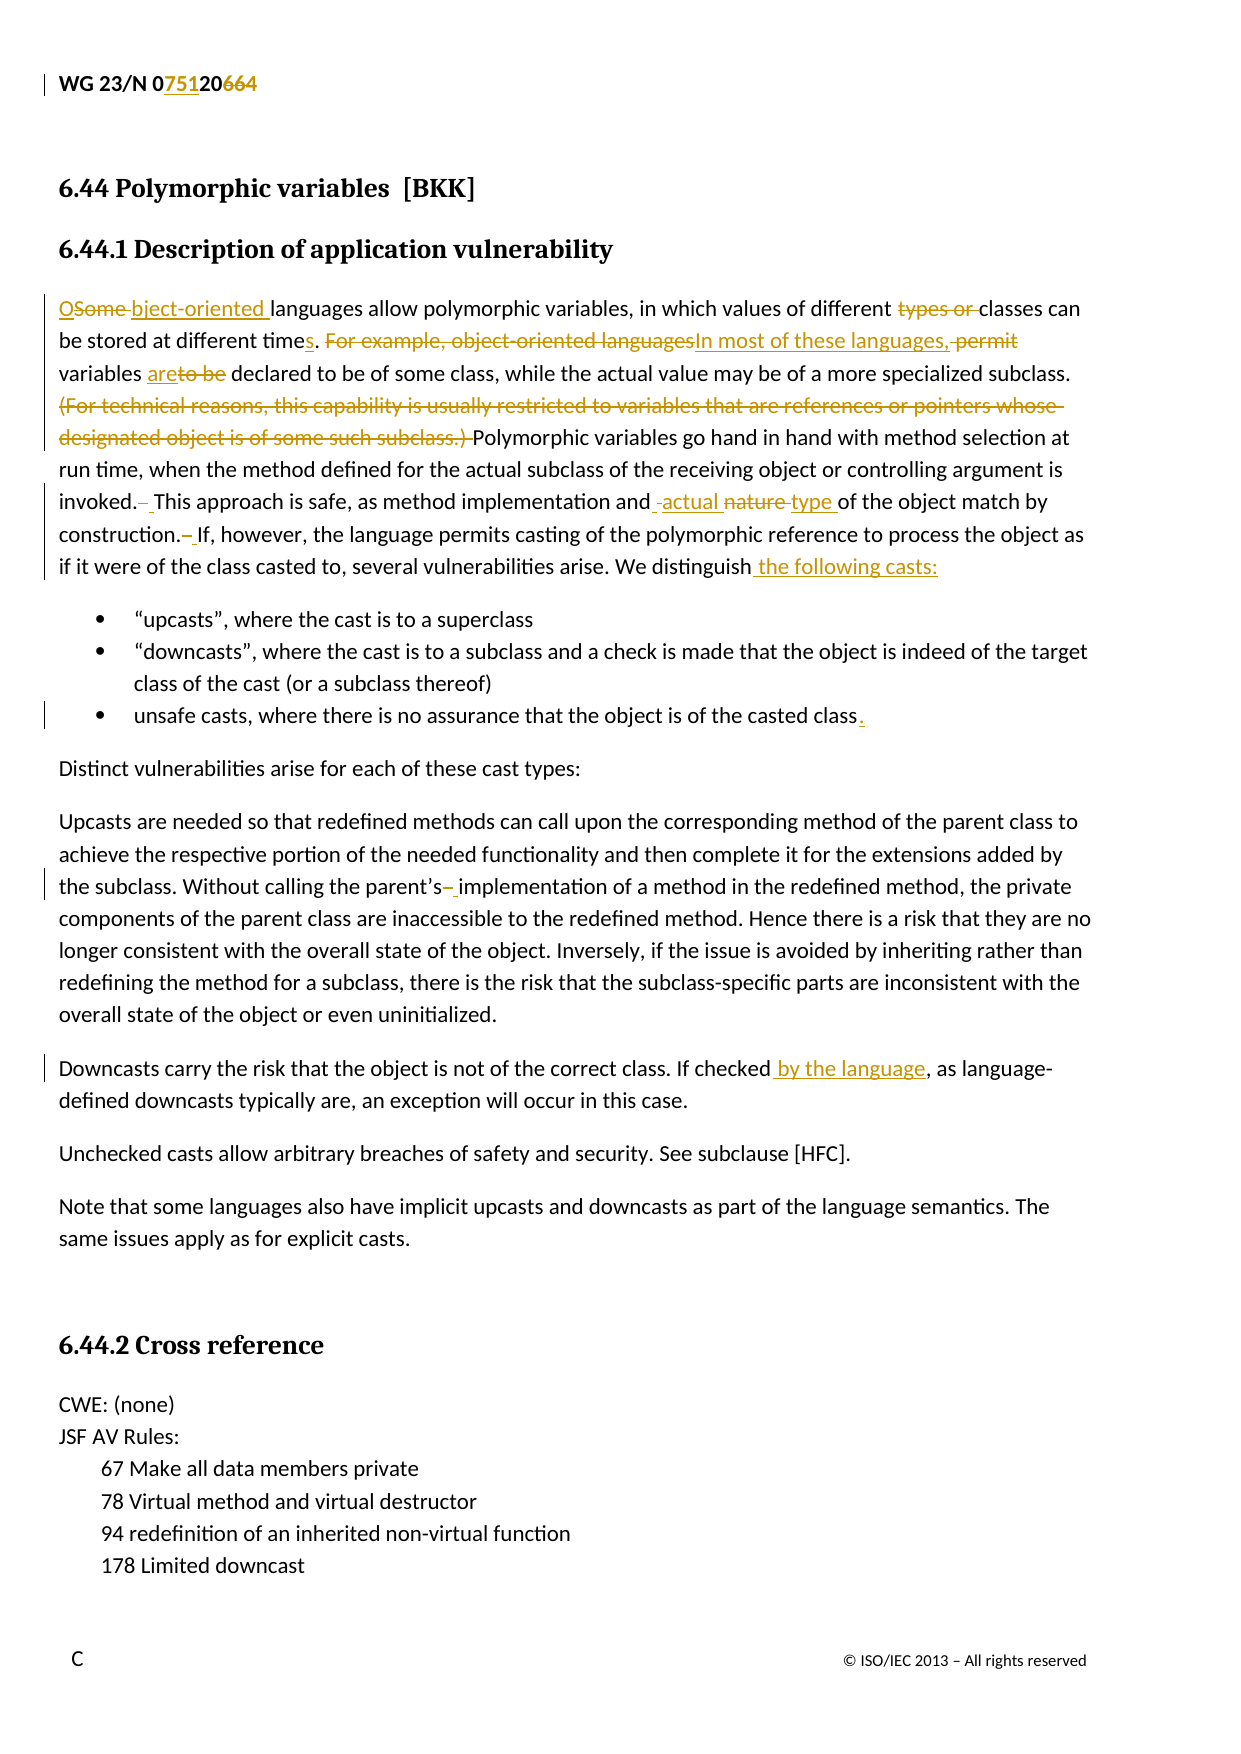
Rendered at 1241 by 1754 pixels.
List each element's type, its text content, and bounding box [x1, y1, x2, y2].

text languages allow polymorphic variables, in which values of different classes can be stored at different time. variables declared to be of some class, while the actual value may be of a more specialized subclass. Polymorphic variables go hand in hand with method selection at run time, when the method defined for the actual subclass of the receiving object or controlling argument is invoked.This approach is safe, as method implementation andof the object match by construction.If, however, the language permits casting of the polymorphic reference to process the object as if it were of the class casted to, several vulnerabilities arise. We distinguish [58, 294, 1099, 580]
text 178 Limited downcast [101, 1551, 1099, 1579]
subtitle 6.44.1 Description of application vulnerability [58, 234, 1099, 265]
list “downcasts”, where the cast is to a subclass and a check is made that the object is indeed of the target class of the cast (or a subclass thereof) [96, 637, 1099, 697]
text Unchecked casts allow arbitrary breaches of safety and security. See subclause [HFC]. [58, 1139, 1099, 1167]
text Downcasts carry the risk that the object is not of the correct class. If checked, as language-defined downcasts typically are, an exception will occur in this case. [58, 1054, 1099, 1114]
text Note that some languages also have implicit upcasts and downcasts as part of the language semantics. The same issues apply as for explicit casts. [58, 1192, 1099, 1252]
subtitle 6.44 Polymorphic variables [BKK] [58, 173, 1099, 205]
list unsafe casts, where there is no assurance that the object is of the casted class [96, 701, 1099, 729]
text 94 redefinition of an inherited non-virtual function [101, 1519, 1099, 1547]
subtitle 6.44.2 Cross reference [58, 1330, 1099, 1361]
text JSF AV Rules: [58, 1422, 1099, 1450]
text 78 Virtual method and virtual destructor [101, 1487, 1099, 1515]
text CWE: (none) [58, 1390, 1099, 1418]
text 67 Make all data members private [101, 1454, 1099, 1483]
text Upcasts are needed so that redefined methods can call upon the corresponding method of the parent class to achieve the respective portion of the needed functionality and then complete it for the extensions added by the subclass. Without calling the parent’simplementation of a method in the redefined method, the private components of the parent class are inaccessible to the redefined method. Hence there is a risk that they are no longer consistent with the overall state of the object. Inversely, if the issue is avoided by inheriting rather than redefining the method for a subclass, there is the risk that the subclass-specific parts are inconsistent with the overall state of the object or even uninitialized. [58, 807, 1099, 1029]
list “upcasts”, where the cast is to a superclass [96, 605, 1099, 633]
text Distinct vulnerabilities arise for each of these cast types: [58, 754, 1099, 782]
